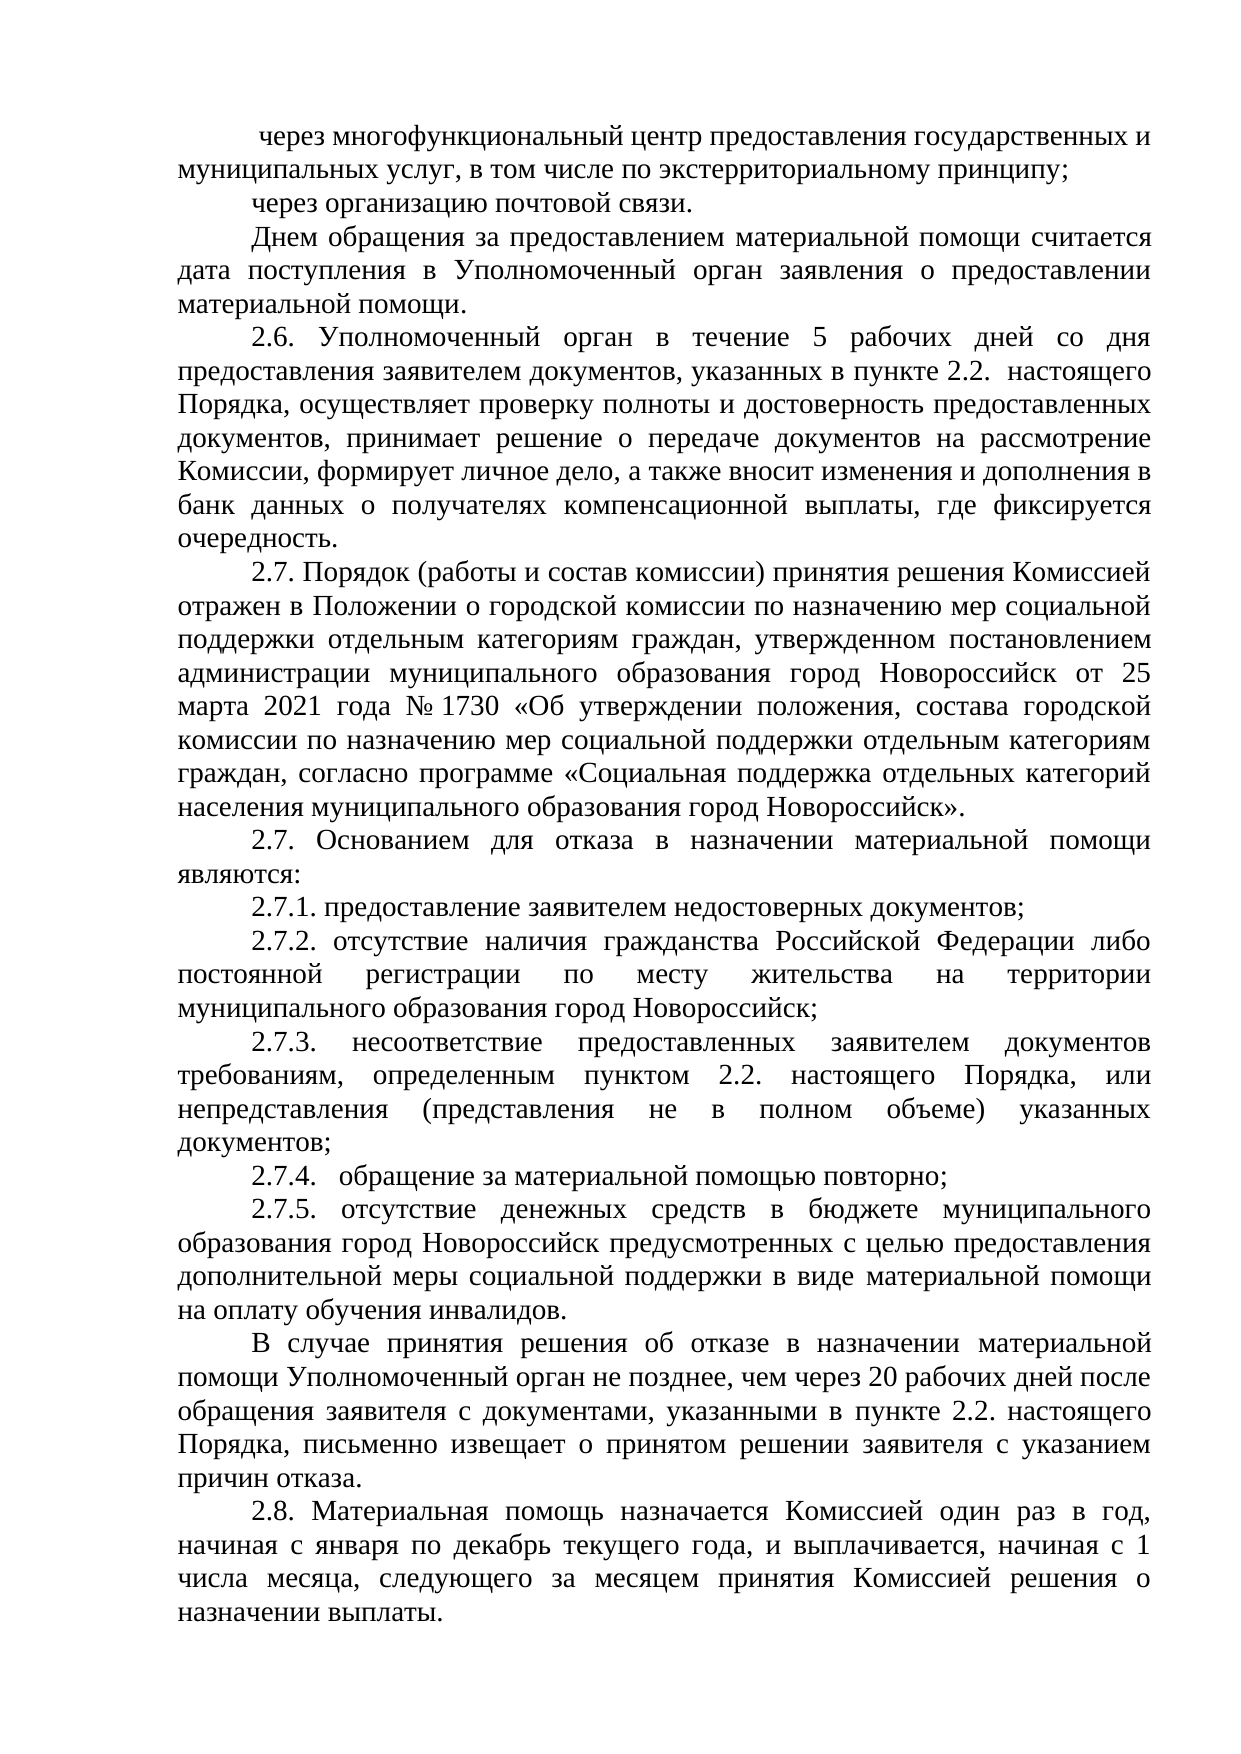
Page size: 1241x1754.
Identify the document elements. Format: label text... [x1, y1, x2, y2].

text 2.7.5. отсутствие денежных средств в бюджете муниципального образования город Новороссийск предусмотренных с целью предоставления дополнительной меры социальной поддержки в виде материальной помощи на оплату обучения инвалидов. [177, 1191, 1152, 1326]
text 2.7.1. предоставление заявителем недостоверных документов; [177, 889, 1152, 923]
text Днем обращения за предоставлением материальной помощи считается дата поступления в Уполномоченный орган заявления о предоставлении материальной помощи. [177, 219, 1152, 319]
text 2.7.2. отсутствие наличия гражданства Российской Федерации либо постоянной регистрации по месту жительства на территории муниципального образования город Новороссийск; [177, 923, 1152, 1024]
text через организацию почтовой связи. [177, 185, 1152, 219]
text 2.7.3. несоответствие предоставленных заявителем документов требованиям, определенным пунктом 2.2. настоящего Порядка, или непредставления (представления не в полном объеме) указанных документов; [177, 1024, 1152, 1158]
text 2.7. Основанием для отказа в назначении материальной помощи являются: [177, 822, 1152, 889]
text через многофункциональный центр предоставления государственных и муниципальных услуг, в том числе по экстерриториальному принципу; [177, 118, 1152, 185]
text 2.6. Уполномоченный орган в течение 5 рабочих дней со дня предоставления заявителем документов, указанных в пункте 2.2. настоящего Порядка, осуществляет проверку полноты и достоверность предоставленных документов, принимает решение о передаче документов на рассмотрение Комиссии, формирует личное дело, а также вносит изменения и дополнения в банк данных о получателях компенсационной выплаты, где фиксируется очередность. [177, 319, 1152, 554]
text В случае принятия решения об отказе в назначении материальной помощи Уполномоченный орган не позднее, чем через 20 рабочих дней после обращения заявителя с документами, указанными в пункте 2.2. настоящего Порядка, письменно извещает о принятом решении заявителя с указанием причин отказа. [177, 1326, 1152, 1493]
text 2.7. Порядок (работы и состав комиссии) принятия решения Комиссией отражен в Положении о городской комиссии по назначению мер социальной поддержки отдельным категориям граждан, утвержденном постановлением администрации муниципального образования город Новороссийск от 25 марта 2021 года № 1730 «Об утверждении положения, состава городской комиссии по назначению мер социальной поддержки отдельным категориям граждан, согласно программе «Социальная поддержка отдельных категорий населения муниципального образования город Новороссийск». [177, 554, 1152, 822]
text 2.8. Материальная помощь назначается Комиссией один раз в год, начиная с января по декабрь текущего года, и выплачивается, начиная с 1 числа месяца, следующего за месяцем принятия Комиссией решения о назначении выплаты. [177, 1493, 1152, 1627]
text 2.7.4. обращение за материальной помощью повторно; [177, 1158, 1152, 1191]
